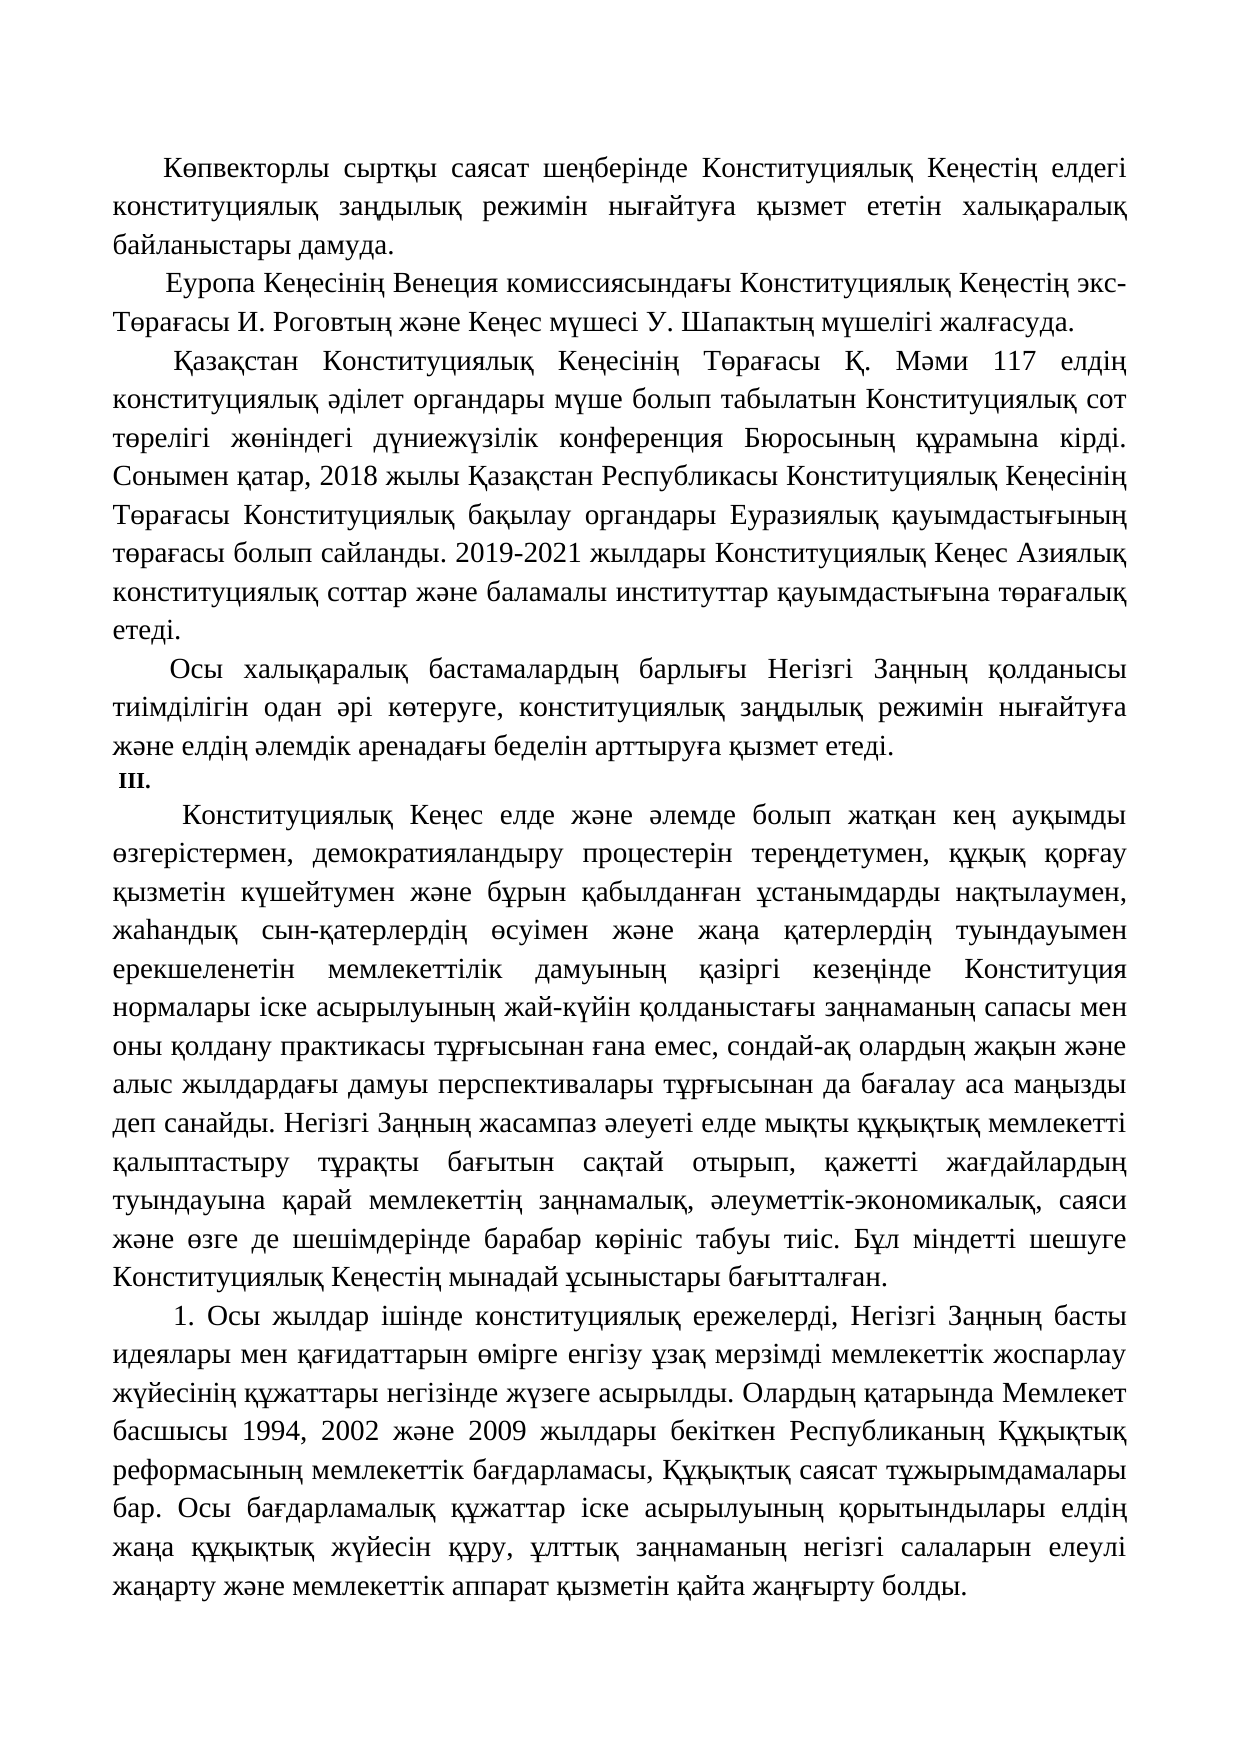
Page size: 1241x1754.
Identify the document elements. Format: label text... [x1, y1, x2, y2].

text 1. Осы жылдар ішінде конституциялық ережелерді, Негізгі Заңның басты идеялары мен қағидаттарын өмірге енгізу ұзақ мерзімді мемлекеттік жоспарлау жүйесінің құжаттары негізінде жүзеге асырылды. Олардың қатарында Мемлекет басшысы 1994, 2002 және 2009 жылдары бекіткен Республиканың Құқықтық реформасының мемлекеттік бағдарламасы, Құқықтық саясат тұжырымдамалары бар. Осы бағдарламалық құжаттар іске асырылуының қорытындылары елдің жаңа құқықтық жүйесін құру, ұлттық заңнаманың негізгі салаларын елеулі жаңарту және мемлекеттік аппарат қызметін қайта жаңғырту болды. [112, 1298, 1128, 1601]
text Еуропа Кеңесінің Венеция комиссиясындағы Конституциялық Кеңестің экс-Төрағасы И. Роговтың және Кеңес мүшесі У. Шапактың мүшелігі жалғасуда. [112, 266, 1128, 338]
text Көпвекторлы сыртқы саясат шеңберінде Конституциялық Кеңестің елдегі конституциялық заңдылық режимін нығайтуға қызмет ететін халықаралық байланыстары дамуда. [112, 150, 1128, 261]
text III. [112, 767, 1128, 793]
text Қазақстан Конституциялық Кеңесінің Төрағасы Қ. Мәми 117 елдің конституциялық әділет органдары мүше болып табылатын Конституциялық сот төрелігі жөніндегі дүниежүзілік конференция Бюросының құрамына кірді. Сонымен қатар, 2018 жылы Қазақстан Республикасы Конституциялық Кеңесінің Төрағасы Конституциялық бақылау органдары Еуразиялық қауымдастығының төрағасы болып сайланды. 2019-2021 жылдары Конституциялық Кеңес Азиялық конституциялық соттар және баламалы институттар қауымдастығына төрағалық етеді. [112, 343, 1128, 646]
text Осы халықаралық бастамалардың барлығы Негізгі Заңның қолданысы тиімділігін одан әрі көтеруге, конституциялық заңдылық режимін нығайтуға және елдің әлемдік аренадағы беделін арттыруға қызмет етеді. [112, 651, 1128, 762]
text Конституциялық Кеңес елде және әлемде болып жатқан кең ауқымды өзгерістермен, демократияландыру процестерін тереңдетумен, құқық қорғау қызметін күшейтумен және бұрын қабылданған ұстанымдарды нақтылаумен, жаһандық сын-қатерлердің өсуімен және жаңа қатерлердің туындауымен ерекшеленетін мемлекеттілік дамуының қазіргі кезеңінде Конституция нормалары іске асырылуының жай-күйін қолданыстағы заңнаманың сапасы мен оны қолдану практикасы тұрғысынан ғана емес, сондай-ақ олардың жақын және алыс жылдардағы дамуы перспективалары тұрғысынан да бағалау аса маңызды деп санайды. Негізгі Заңның жасампаз әлеуеті елде мықты құқықтық мемлекетті қалыптастыру тұрақты бағытын сақтай отырып, қажетті жағдайлардың туындауына қарай мемлекеттің заңнамалық, әлеуметтік-экономикалық, саяси және өзге де шешімдерінде барабар көрініс табуы тиіс. Бұл міндетті шешуге Конституциялық Кеңестің мынадай ұсыныстары бағытталған. [112, 797, 1128, 1293]
